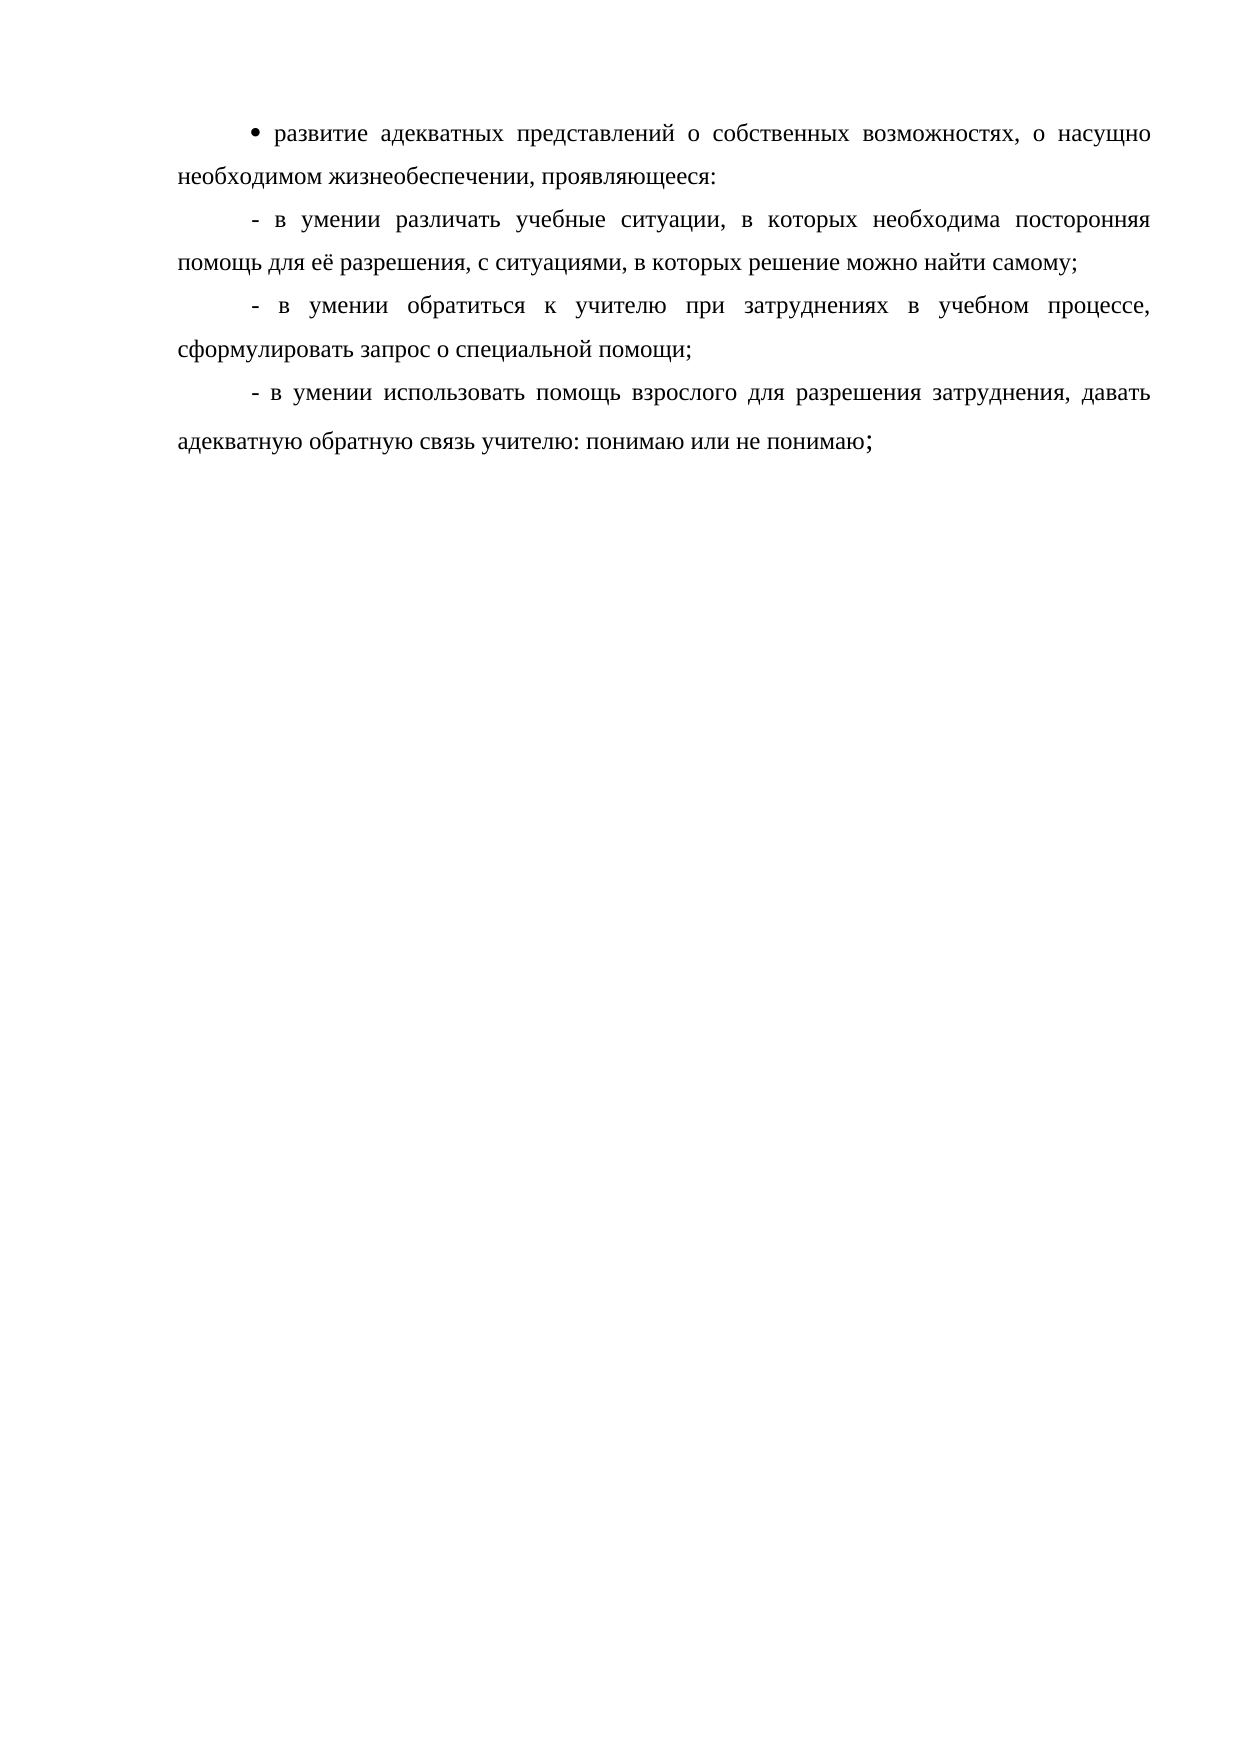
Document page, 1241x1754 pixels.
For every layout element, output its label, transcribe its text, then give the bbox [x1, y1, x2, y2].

text - в умении различать учебные ситуации, в которых необходима посторонняя помощь для её разрешения, с ситуациями, в которых решение можно найти самому; [177, 204, 1152, 276]
text - в умении использовать помощь взрослого для разрешения затруднения, давать адекватную обратную связь учителю: понимаю или не понимаю; [177, 377, 1152, 456]
text развитие адекватных представлений о собственных возможностях, о насущно необходимом жизнеобеспечении, проявляющееся: [177, 118, 1152, 190]
text - в умении обратиться к учителю при затруднениях в учебном процессе, сформулировать запрос о специальной помощи; [177, 291, 1152, 362]
